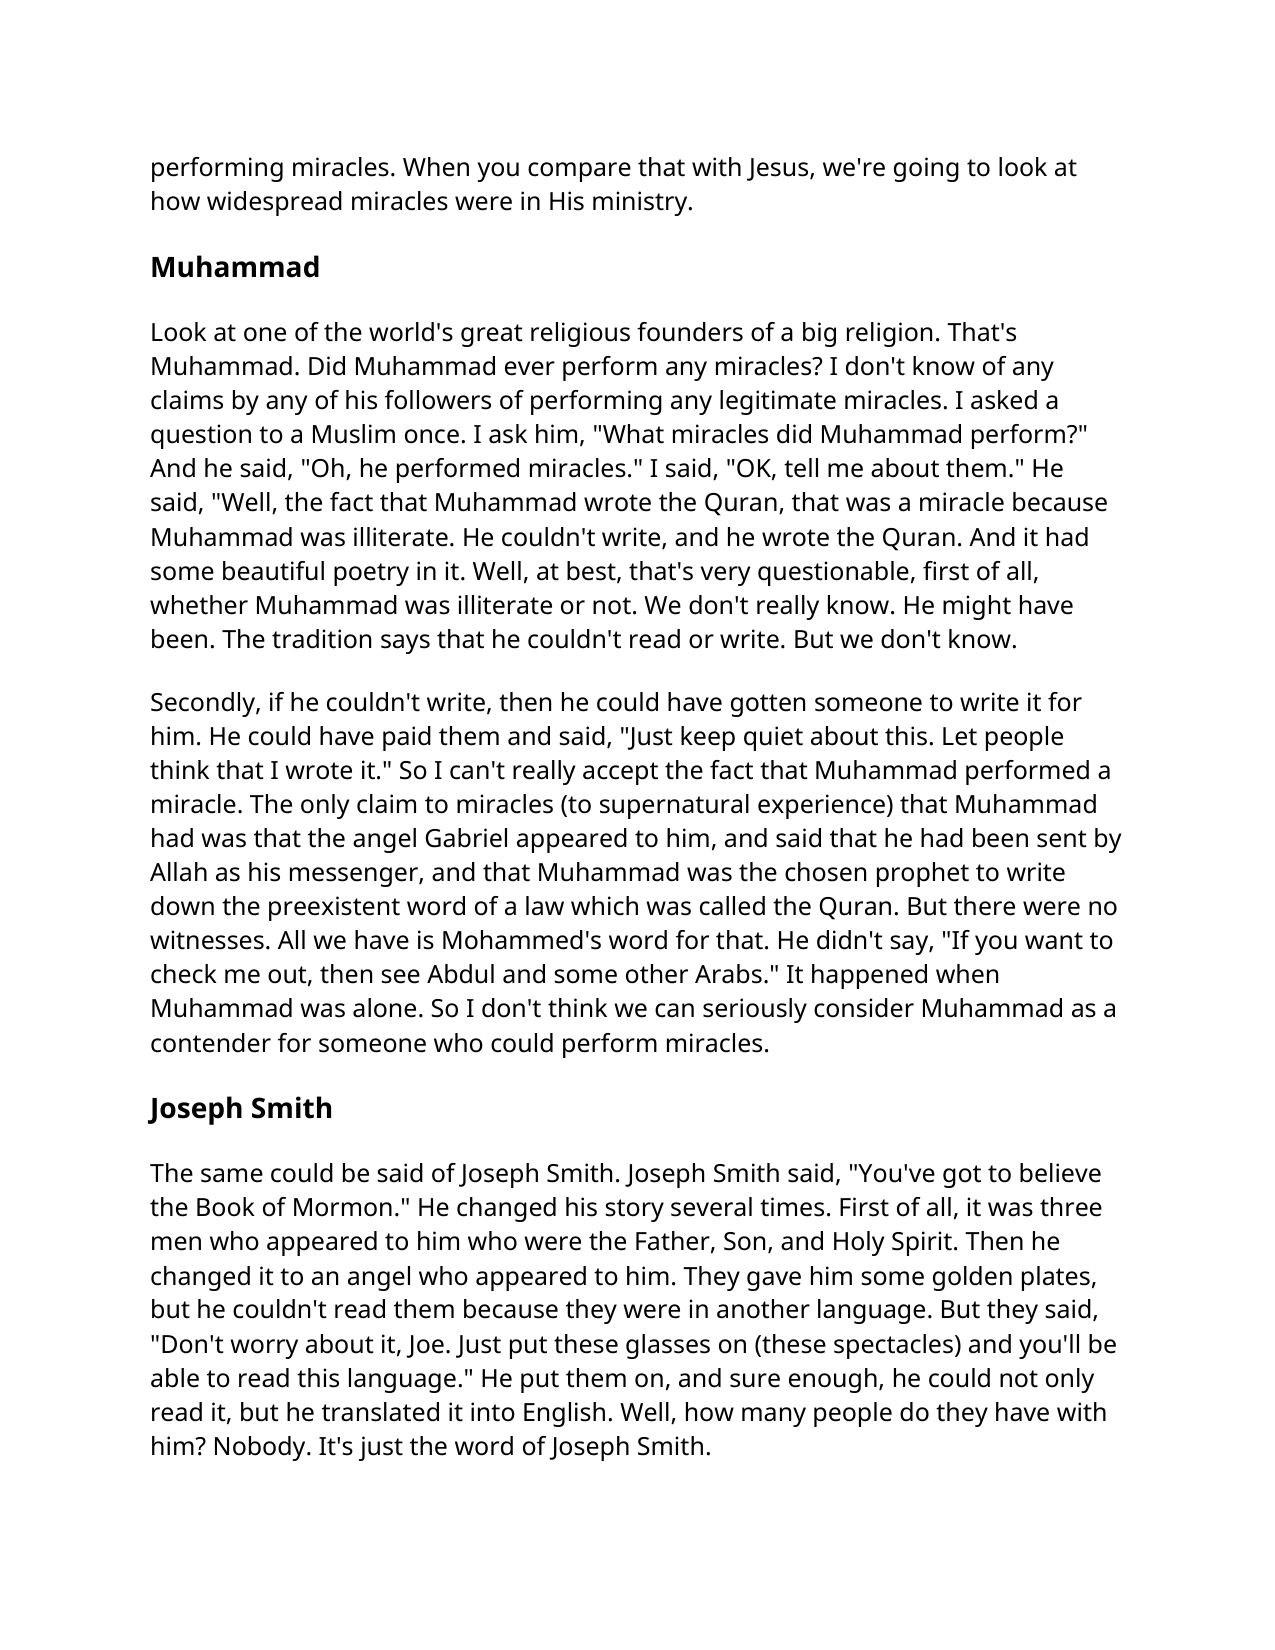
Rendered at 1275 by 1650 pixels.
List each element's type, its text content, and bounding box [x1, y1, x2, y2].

text The same could be said of Joseph Smith. Joseph Smith said, "You've got to believe the Book of Mormon." He changed his story several times. First of all, it was three men who appeared to him who were the Father, Son, and Holy Spirit. Then he changed it to an angel who appeared to him. They gave him some golden plates, but he couldn't read them because they were in another language. But they said, "Don't worry about it, Joe. Just put these glasses on (these spectacles) and you'll be able to read this language." He put them on, and sure enough, he could not only read it, but he translated it into English. Well, how many people do they have with him? Nobody. It's just the word of Joseph Smith. [150, 1156, 1125, 1462]
text Joseph Smith [150, 1088, 1125, 1127]
text Secondly, if he couldn't write, then he could have gotten someone to write it for him. He could have paid them and said, "Just keep quiet about this. Let people think that I wrote it." So I can't really accept the fact that Muhammad performed a miracle. The only claim to miracles (to supernatural experience) that Muhammad had was that the angel Gabriel appeared to him, and said that he had been sent by Allah as his messenger, and that Muhammad was the chosen prophet to write down the preexistent word of a law which was called the Quran. But there were no witnesses. All we have is Mohammed's word for that. He didn't say, "If you want to check me out, then see Abdul and some other Arabs." It happened when Muhammad was alone. So I don't think we can seriously consider Muhammad as a contender for someone who could perform miracles. [150, 684, 1125, 1059]
text Muhammad [150, 247, 1125, 286]
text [150, 150, 1125, 218]
text Look at one of the world's great religious founders of a big religion. That's Muhammad. Did Muhammad ever perform any miracles? I don't know of any claims by any of his followers of performing any legitimate miracles. I asked a question to a Muslim once. I ask him, "What miracles did Muhammad perform?" And he said, "Oh, he performed miracles." I said, "OK, tell me about them." He said, "Well, the fact that Muhammad wrote the Quran, that was a miracle because Muhammad was illiterate. He couldn't write, and he wrote the Quran. And it had some beautiful poetry in it. Well, at best, that's very questionable, first of all, whether Muhammad was illiterate or not. We don't really know. He might have been. The tradition says that he couldn't read or write. But we don't know. [150, 315, 1125, 655]
